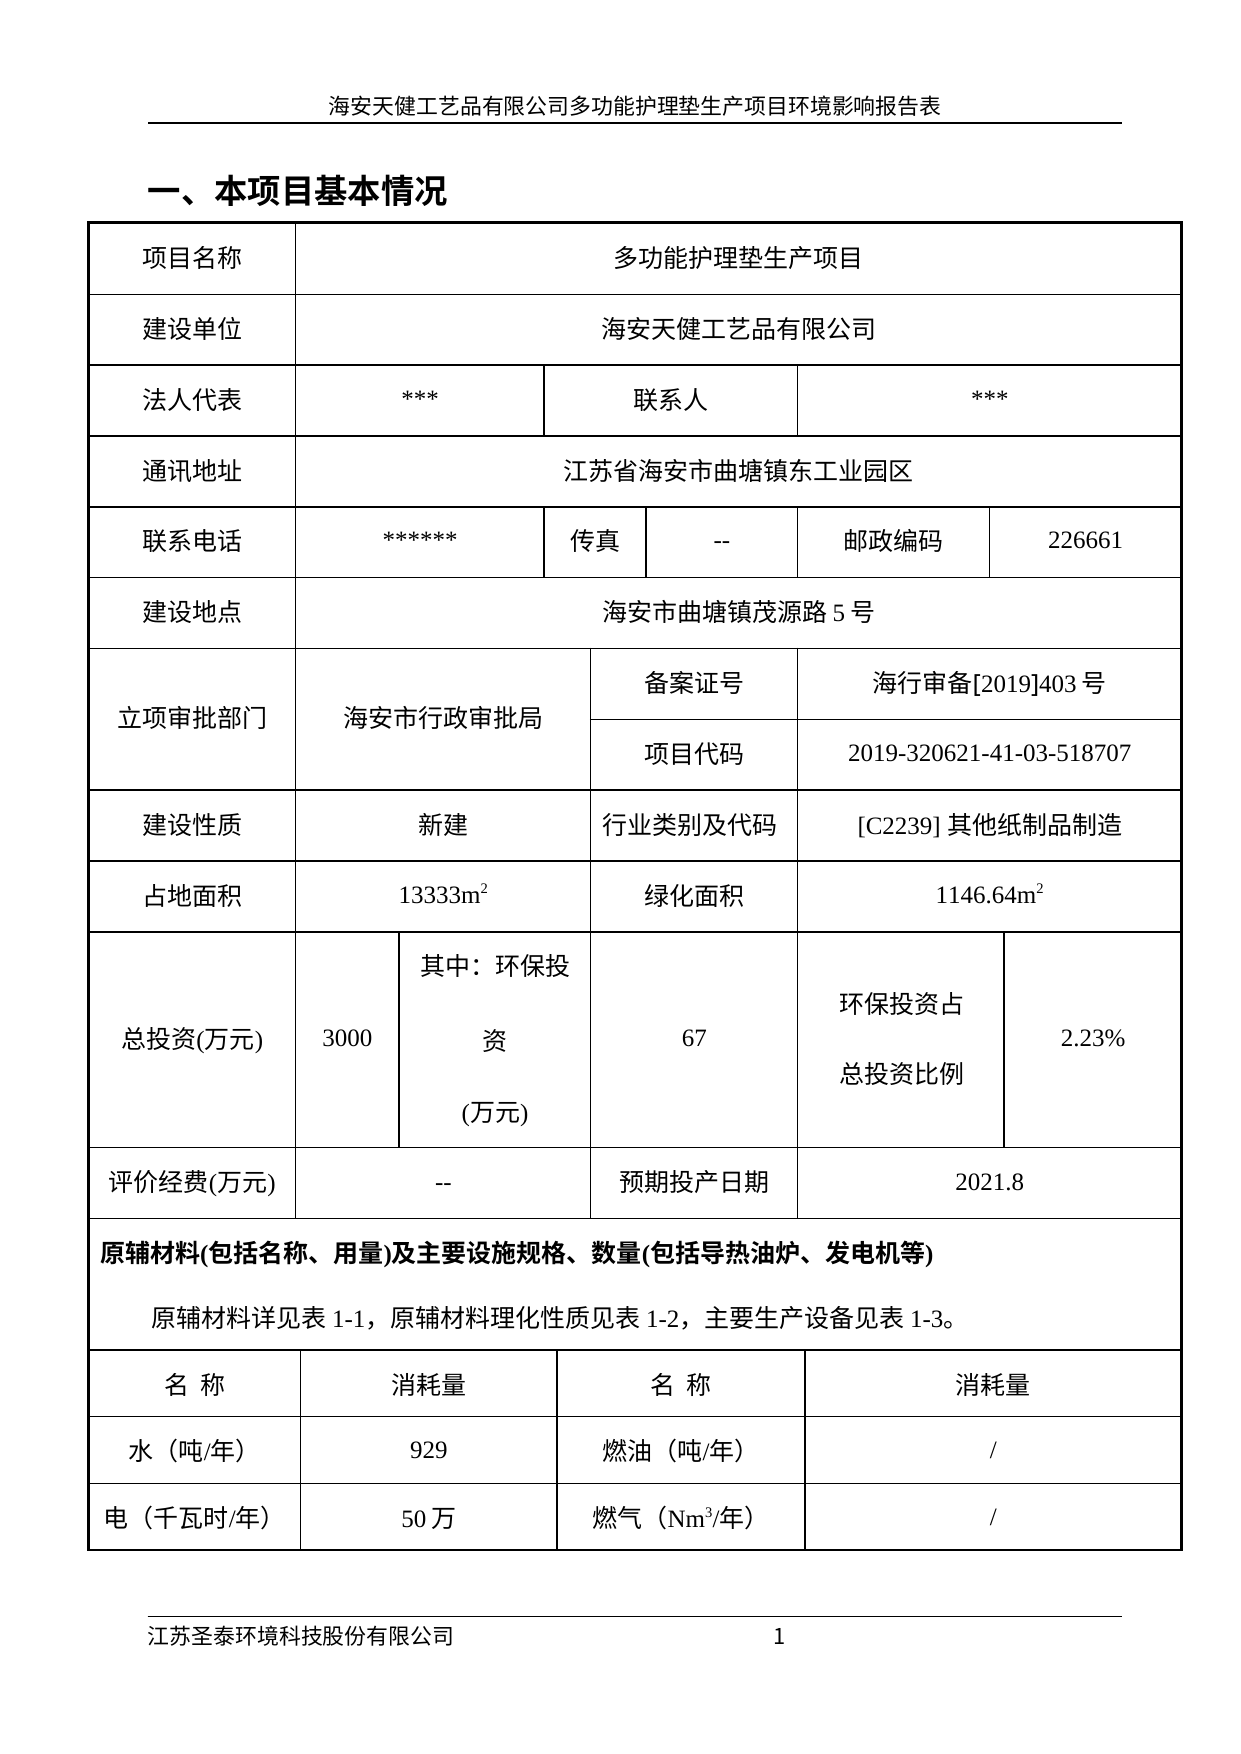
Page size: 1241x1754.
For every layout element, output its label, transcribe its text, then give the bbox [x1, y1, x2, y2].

table_cell 水（吨/年） [90, 1417, 300, 1482]
table_cell -- [647, 508, 797, 577]
table_cell 燃油（吨/年） [558, 1417, 804, 1482]
table_cell 江苏省海安市曲塘镇东工业园区 [296, 437, 1180, 506]
table_cell 环保投资占 总投资比例 [798, 933, 1003, 1147]
table_cell 占地面积 [90, 862, 295, 931]
table_cell / [806, 1417, 1180, 1482]
table_cell 其中：环保投资 (万元) [400, 933, 590, 1147]
table_cell 消耗量 [806, 1351, 1180, 1416]
table_cell 绿化面积 [591, 862, 797, 931]
table_cell 原辅材料(包括名称、用量)及主要设施规格、数量(包括导热油炉、发电机等) 原辅材料详见表 1-1，原辅材料理化性质见表 1-2，主要生产设备见表 1-3。 [90, 1219, 1180, 1349]
table_cell 建设单位 [90, 295, 295, 364]
table_cell 邮政编码 [798, 508, 989, 577]
table_cell 1146.64m2 [798, 862, 1180, 931]
table_cell 2.23% [1005, 933, 1180, 1147]
table_cell 燃气（Nm3/年） [558, 1484, 804, 1549]
table_cell 海安市曲塘镇茂源路5号 [296, 578, 1180, 648]
table_cell 67 [591, 933, 797, 1147]
table_cell 929 [301, 1417, 556, 1482]
table_cell *** [798, 366, 1180, 435]
table_cell 50万 [301, 1484, 556, 1549]
table_cell 项目代码 [591, 720, 797, 789]
table_cell 名 称 [90, 1351, 300, 1416]
table_cell / [806, 1484, 1180, 1549]
table_cell 传真 [545, 508, 645, 577]
table_cell 立项审批部门 [90, 649, 295, 789]
table_header 项目名称 [90, 224, 295, 293]
table_header 多功能护理垫生产项目 [296, 224, 1180, 293]
table_cell [C2239] 其他纸制品制造 [798, 791, 1180, 860]
table_cell 预期投产日期 [591, 1148, 797, 1218]
table_cell 名 称 [558, 1351, 804, 1416]
table_cell 备案证号 [591, 649, 797, 718]
table_cell 3000 [296, 933, 398, 1147]
table_cell ****** [296, 508, 543, 577]
table_cell 建设性质 [90, 791, 295, 860]
table_cell 海行审备[2019]403号 [798, 649, 1180, 718]
table_cell 新建 [296, 791, 590, 860]
table_cell 评价经费(万元) [90, 1148, 295, 1218]
table_cell 13333m2 [296, 862, 590, 931]
table_cell 2021.8 [798, 1148, 1180, 1218]
title 一、本项目基本情况 [148, 156, 1122, 221]
table_cell 海安市行政审批局 [296, 649, 590, 789]
table_cell 226661 [990, 508, 1180, 577]
table_cell 消耗量 [301, 1351, 556, 1416]
table_cell 通讯地址 [90, 437, 295, 506]
table_cell 2019-320621-41-03-518707 [798, 720, 1180, 789]
table_cell 海安天健工艺品有限公司 [296, 295, 1180, 364]
table_cell 总投资(万元) [90, 933, 295, 1147]
table_cell 法人代表 [90, 366, 295, 435]
table_cell 行业类别及代码 [591, 791, 797, 860]
table_cell 联系人 [545, 366, 797, 435]
table_cell 联系电话 [90, 508, 295, 577]
table_cell *** [296, 366, 543, 435]
table_cell -- [296, 1148, 590, 1218]
table_cell 建设地点 [90, 578, 295, 648]
table_cell 电（千瓦时/年） [90, 1484, 300, 1549]
